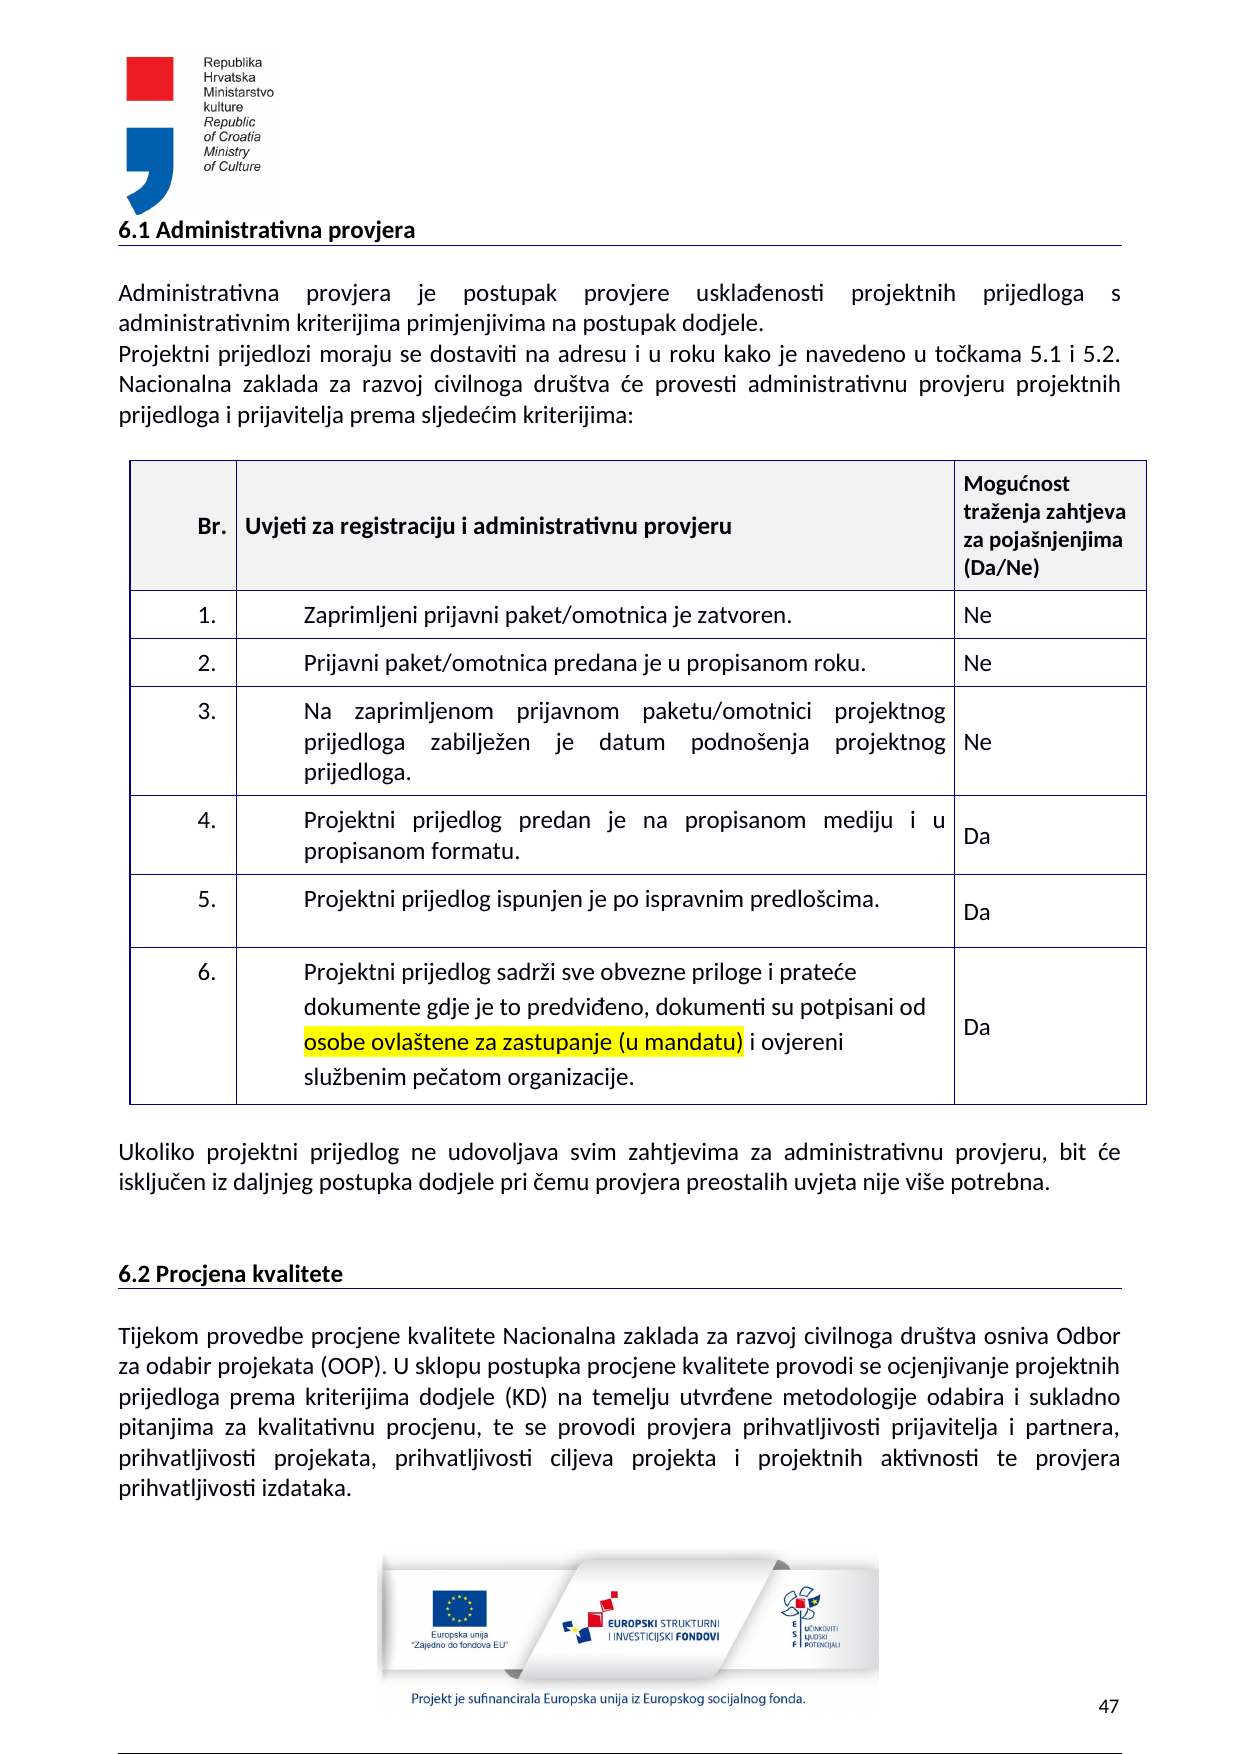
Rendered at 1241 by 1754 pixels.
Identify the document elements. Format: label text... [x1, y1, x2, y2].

text 6.1 Administrativna provjera [118, 214, 1122, 245]
table_header Uvjeti za registraciju i administrativnu provjeru [237, 461, 954, 589]
text 6.2 Procjena kvalitete [118, 1258, 1122, 1288]
table_cell 2. [131, 639, 236, 686]
table_header Br. [131, 461, 236, 589]
picture [118, 50, 280, 215]
text Tijekom provedbe procjene kvalitete Nacionalna zaklada za razvoj civilnoga društva osniva Odbor za odabir projekata (OOP). U sklopu postupka procjene kvalitete provodi se ocjenjivanje projektnih prijedloga prema kriterijima dodjele (KD) na temelju utvrđene metodologije odabira i sukladno pitanjima za kvalitativnu procjenu, te se provodi provjera prihvatljivosti prijavitelja i partnera, prihvatljivosti projekata, prihvatljivosti ciljeva projekta i projektnih aktivnosti te provjera prihvatljivosti izdataka. [118, 1320, 1122, 1503]
table_cell Ne [955, 591, 1146, 638]
text Administrativna provjera je postupak provjere usklađenosti projektnih prijedloga s administrativnim kriterijima primjenjivima na postupak dodjele. [118, 277, 1122, 338]
table_cell Da [955, 875, 1146, 947]
table_cell Prijavni paket/omotnica predana je u propisanom roku. [237, 639, 954, 686]
table_cell Projektni prijedlog ispunjen je po ispravnim predlošcima. [237, 875, 954, 947]
table_cell Projektni prijedlog predan je na propisanom mediju i u propisanom formatu. [237, 796, 954, 874]
table_cell 1. [131, 591, 236, 638]
table_cell 4. [131, 796, 236, 874]
table_cell Da [955, 948, 1146, 1104]
text Ukoliko projektni prijedlog ne udovoljava svim zahtjevima za administrativnu provjeru, bit će isključen iz daljnjeg postupka dodjele pri čemu provjera preostalih uvjeta nije više potrebna. [118, 1136, 1122, 1197]
table_cell Ne [955, 687, 1146, 795]
table_cell Ne [955, 639, 1146, 686]
table_cell 3. [131, 687, 236, 795]
table_cell 5. [131, 875, 236, 947]
table_cell Na zaprimljenom prijavnom paketu/omotnici projektnog prijedloga zabilježen je datum podnošenja projektnog prijedloga. [237, 687, 954, 795]
table_cell 6. [131, 948, 236, 1104]
table_cell Projektni prijedlog sadrži sve obvezne priloge i prateće dokumente gdje je to predviđeno, dokumenti su potpisani od osobe ovlaštene za zastupanje (u mandatu) i ovjereni službenim pečatom organizacije. [237, 948, 954, 1104]
table_header Mogućnost traženja zahtjeva za pojašnjenjima (Da/Ne) [955, 461, 1146, 589]
text Projektni prijedlozi moraju se dostaviti na adresu i u roku kako je navedeno u točkama 5.1 i 5.2. Nacionalna zaklada za razvoj civilnoga društva će provesti administrativnu provjeru projektnih prijedloga i prijavitelja prema sljedećim kriterijima: [118, 338, 1122, 429]
table_cell Da [955, 796, 1146, 874]
table_cell Zaprimljeni prijavni paket/omotnica je zatvoren. [237, 591, 954, 638]
picture [377, 1549, 879, 1714]
